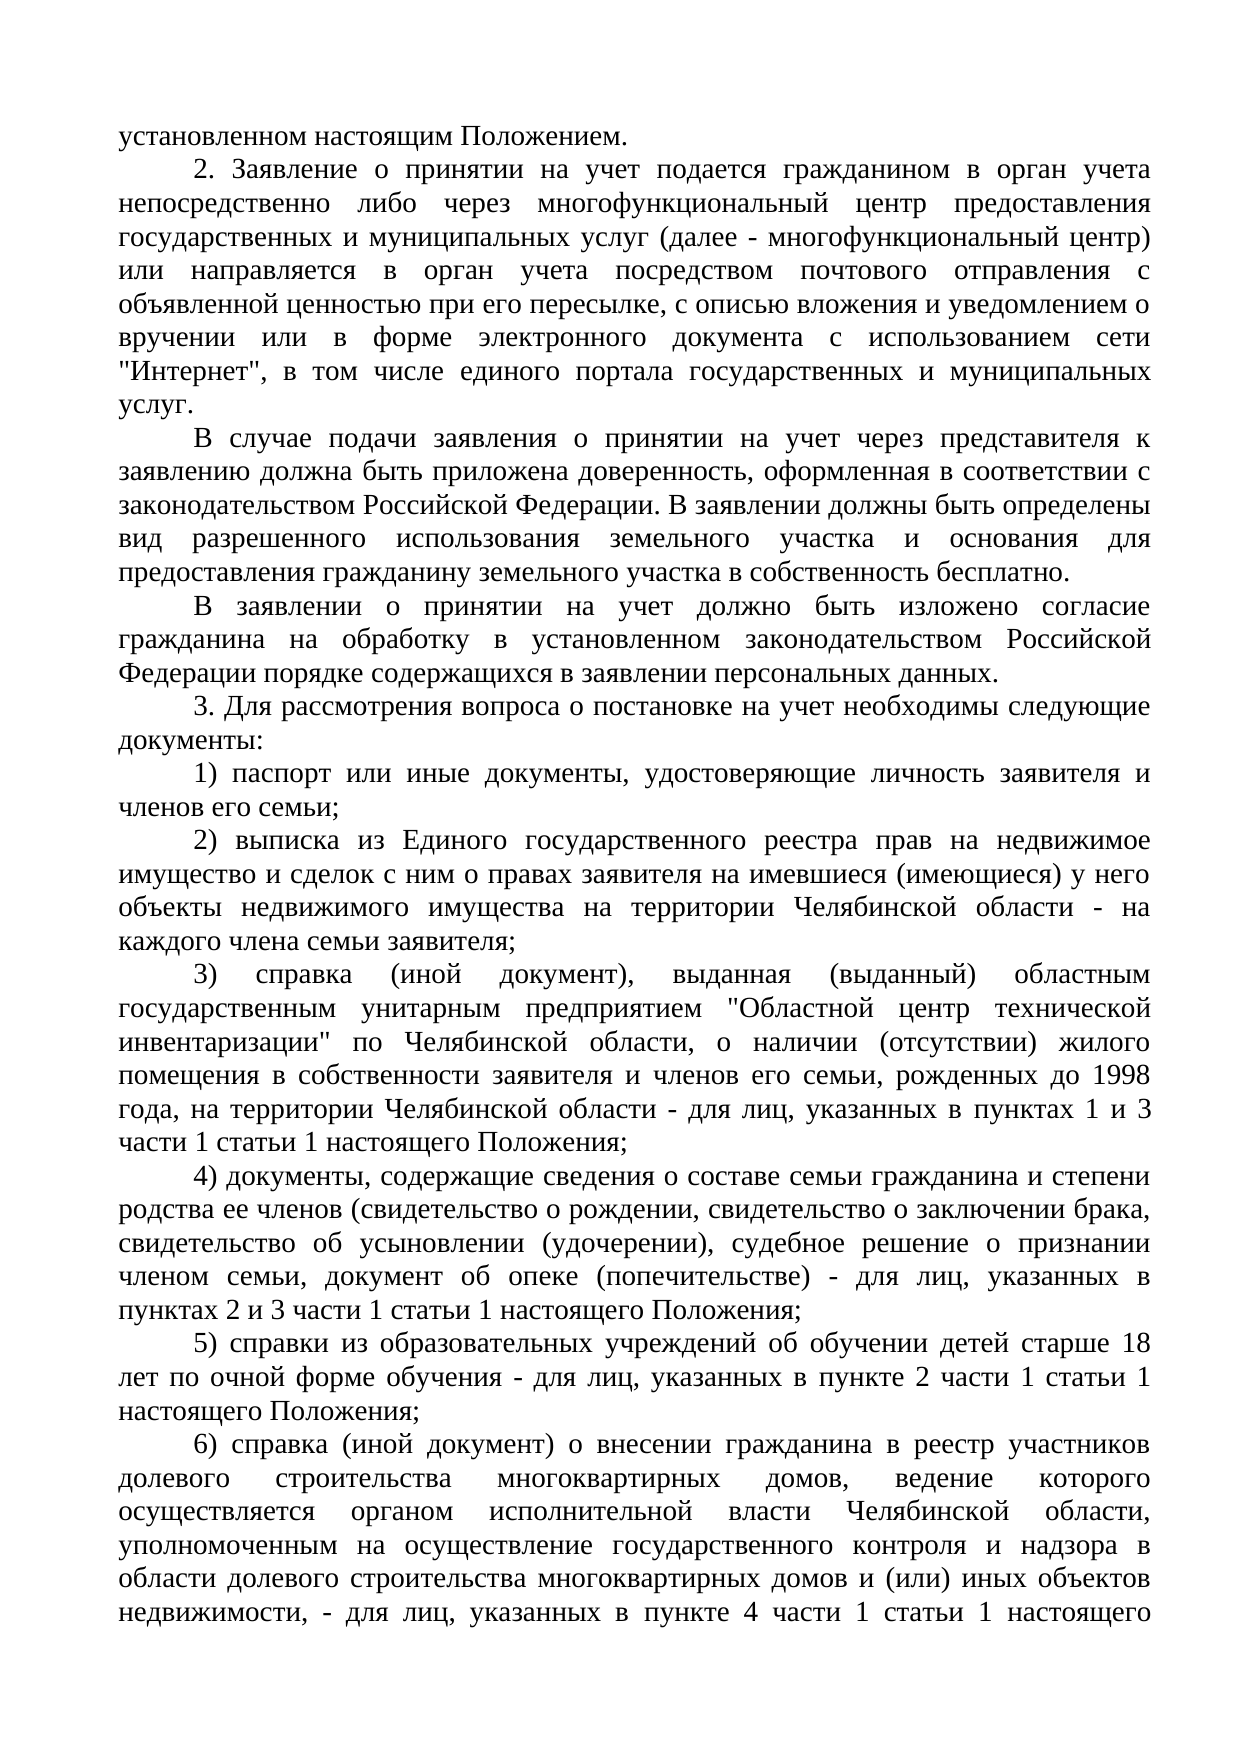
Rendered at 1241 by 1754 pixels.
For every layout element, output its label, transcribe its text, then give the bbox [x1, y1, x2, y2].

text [118, 1426, 1152, 1627]
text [118, 118, 1152, 152]
text В случае подачи заявления о принятии на учет через представителя к заявлению должна быть приложена доверенность, оформленная в соответствии с законодательством Российской Федерации. В заявлении должны быть определены вид разрешенного использования земельного участка и основания для предоставления гражданину земельного участка в собственность бесплатно. [118, 420, 1152, 588]
text 5) справки из образовательных учреждений об обучении детей старше 18 лет по очной форме обучения - для лиц, указанных в пункте 2 части 1 статьи 1 настоящего Положения; [118, 1326, 1152, 1426]
text 3. Для рассмотрения вопроса о постановке на учет необходимы следующие документы: [118, 688, 1152, 755]
text В заявлении о принятии на учет должно быть изложено согласие гражданина на обработку в установленном законодательством Российской Федерации порядке содержащихся в заявлении персональных данных. [118, 588, 1152, 688]
text 2. Заявление о принятии на учет подается гражданином в орган учета непосредственно либо через многофункциональный центр предоставления государственных и муниципальных услуг (далее - многофункциональный центр) или направляется в орган учета посредством почтового отправления с объявленной ценностью при его пересылке, с описью вложения и уведомлением о вручении или в форме электронного документа с использованием сети "Интернет", в том числе единого портала государственных и муниципальных услуг. [118, 152, 1152, 420]
text 4) документы, содержащие сведения о составе семьи гражданина и степени родства ее членов (свидетельство о рождении, свидетельство о заключении брака, свидетельство об усыновлении (удочерении), судебное решение о признании членом семьи, документ об опеке (попечительстве) - для лиц, указанных в пунктах 2 и 3 части 1 статьи 1 настоящего Положения; [118, 1158, 1152, 1326]
text 1) паспорт или иные документы, удостоверяющие личность заявителя и членов его семьи; [118, 755, 1152, 822]
text 2) выписка из Единого государственного реестра прав на недвижимое имущество и сделок с ним о правах заявителя на имевшиеся (имеющиеся) у него объекты недвижимого имущества на территории Челябинской области - на каждого члена семьи заявителя; [118, 822, 1152, 957]
text 3) справка (иной документ), выданная (выданный) областным государственным унитарным предприятием "Областной центр технической инвентаризации" по Челябинской области, о наличии (отсутствии) жилого помещения в собственности заявителя и членов его семьи, рожденных до 1998 года, на территории Челябинской области - для лиц, указанных в пунктах 1 и 3 части 1 статьи 1 настоящего Положения; [118, 957, 1152, 1158]
